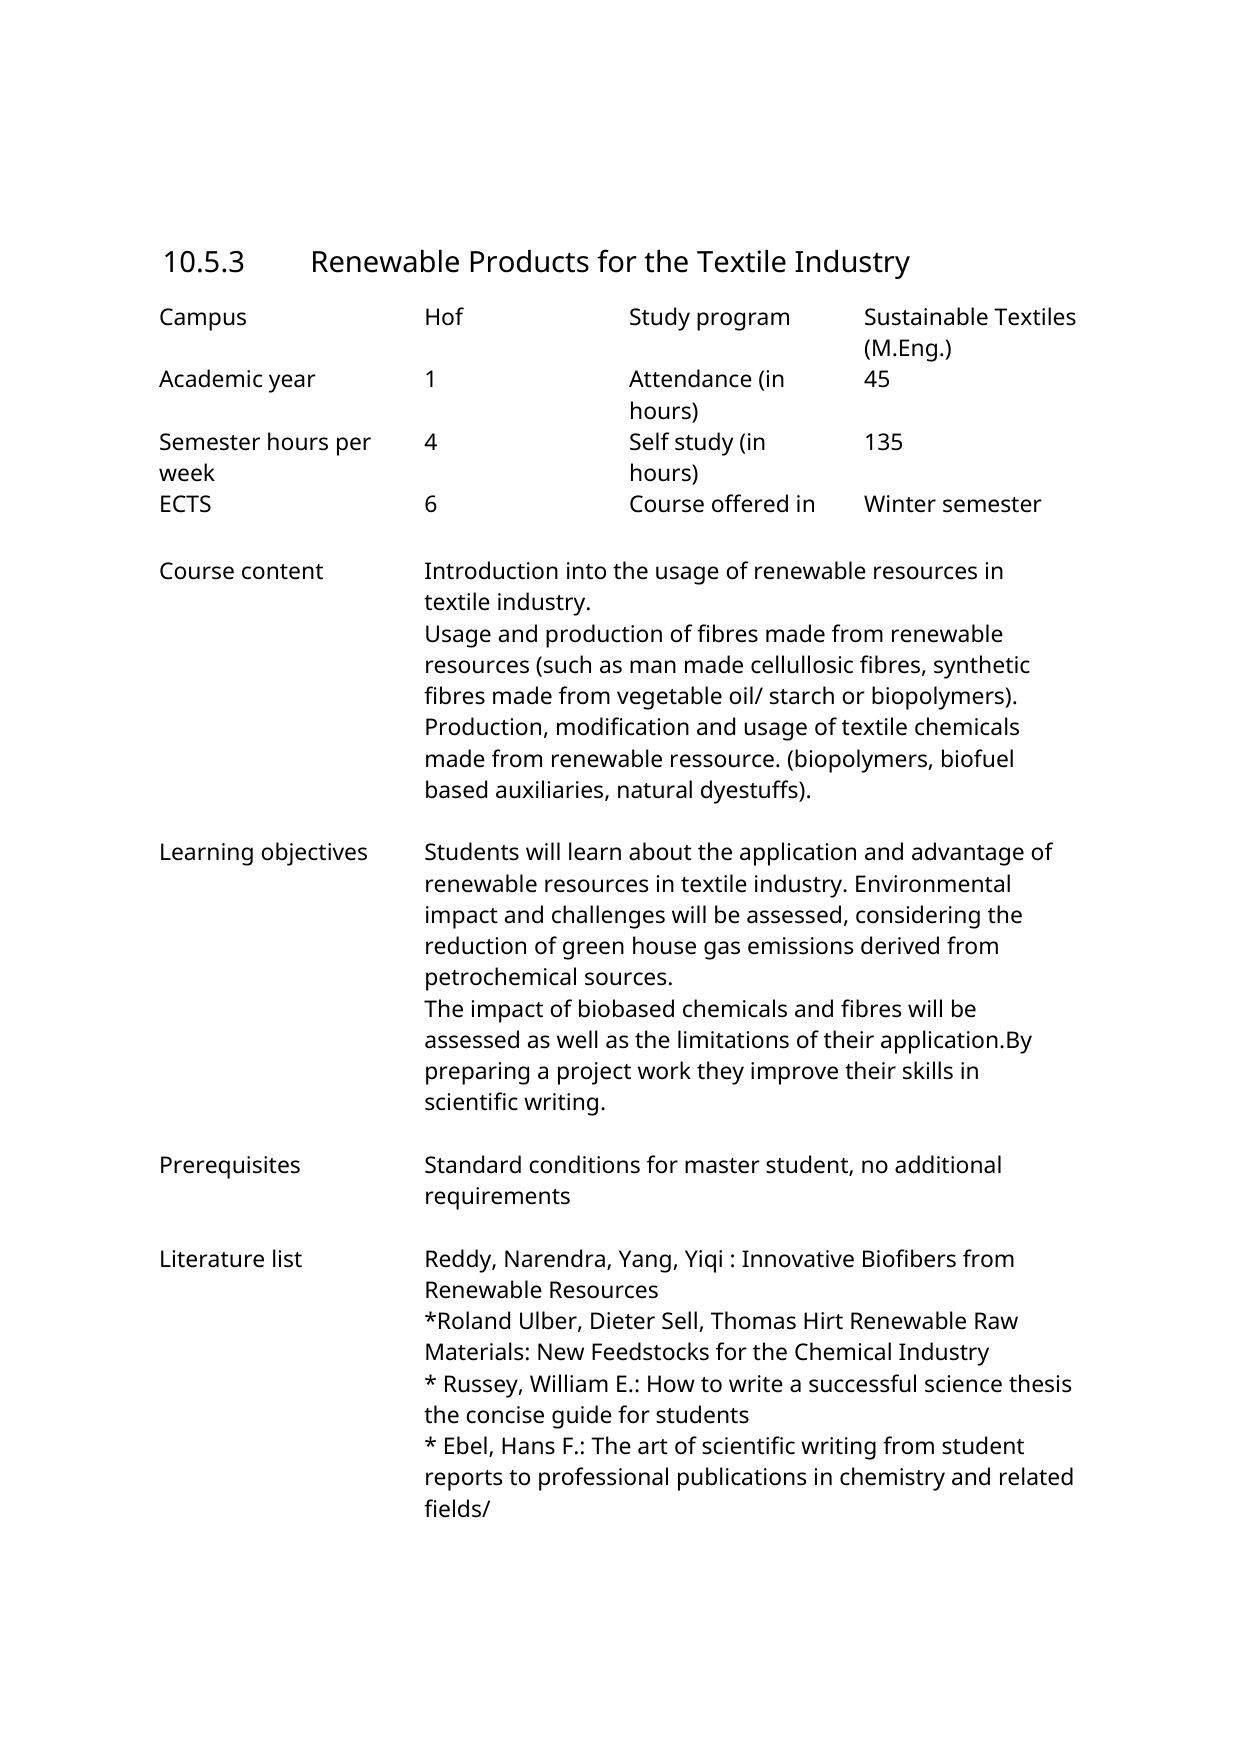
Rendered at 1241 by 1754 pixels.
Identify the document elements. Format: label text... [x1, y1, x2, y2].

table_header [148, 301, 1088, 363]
subtitle Renewable Products for the Textile Industry [162, 241, 1093, 281]
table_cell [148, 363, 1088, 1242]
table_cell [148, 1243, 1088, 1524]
